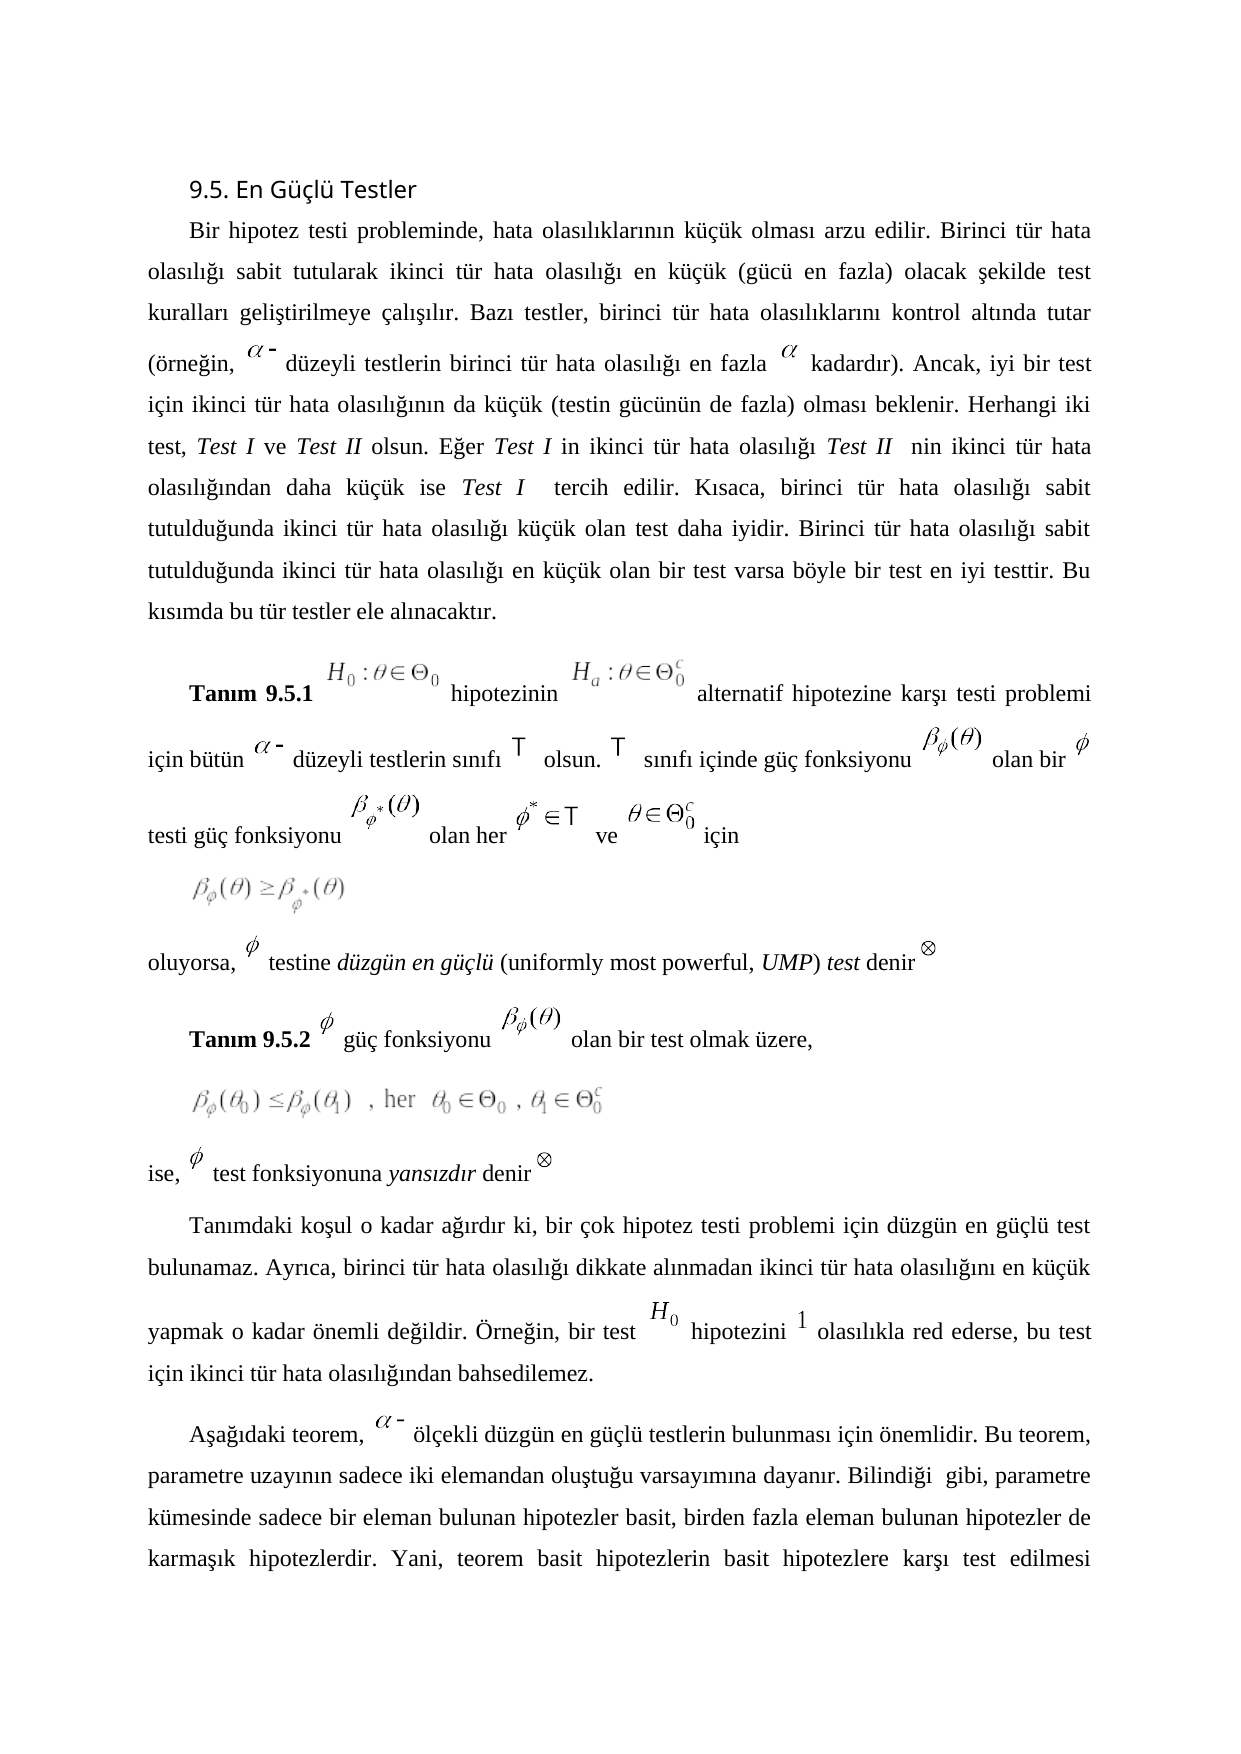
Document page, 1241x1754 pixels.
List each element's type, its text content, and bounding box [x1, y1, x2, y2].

text Tanım 9.5.2 güç fonksiyonu olan bir test olmak üzere, [148, 1000, 1093, 1052]
text oluyorsa, testine düzgün en güçlü (uniformly most powerful, UMP) test denir [148, 929, 1093, 976]
text Tanım 9.5.1 hipotezinin alternatif hipotezine karşı testi problemi için bütün düzeyli testlerin sınıfı olsun. sınıfı içinde güç fonksiyonu olan bir testi güç fonksiyonu olan her ve için [148, 649, 1093, 848]
text Tanımdaki koşul o kadar ağırdır ki, bir çok hipotez testi problemi için düzgün en güçlü test bulunamaz. Ayrıca, birinci tür hata olasılığı dikkate alınmadan ikinci tür hata olasılığını en küçük yapmak o kadar önemli değildir. Örneğin, bir test hipotezini olasılıkla red ederse, bu test için ikinci tür hata olasılığından bahsedilemez. [148, 1211, 1093, 1386]
text 9.5. En Güçlü Testler [189, 173, 1093, 205]
text Bir hipotez testi probleminde, hata olasılıklarının küçük olması arzu edilir. Birinci tür hata olasılığı sabit tutularak ikinci tür hata olasılığı en küçük (gücü en fazla) olacak şekilde test kuralları geliştirilmeye çalışılır. Bazı testler, birinci tür hata olasılıklarını kontrol altında tutar (örneğin, düzeyli testlerin birinci tür hata olasılığı en fazla kadardır). Ancak, iyi bir test için ikinci tür hata olasılığının da küçük (testin gücünün de fazla) olması beklenir. Herhangi iki test, Test I ve Test II olsun. Eğer Test I in ikinci tür hata olasılığı Test II nin ikinci tür hata olasılığından daha küçük ise Test I tercih edilir. Kısaca, birinci tür hata olasılığı sabit tutulduğunda ikinci tür hata olasılığı küçük olan test daha iyidir. Birinci tür hata olasılığı sabit tutulduğunda ikinci tür hata olasılığı en küçük olan bir test varsa böyle bir test en iyi testtir. Bu kısımda bu tür testler ele alınacaktır. [148, 216, 1093, 625]
text ise, test fonksiyonuna yansızdır denir [148, 1141, 1093, 1187]
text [148, 1410, 1093, 1571]
